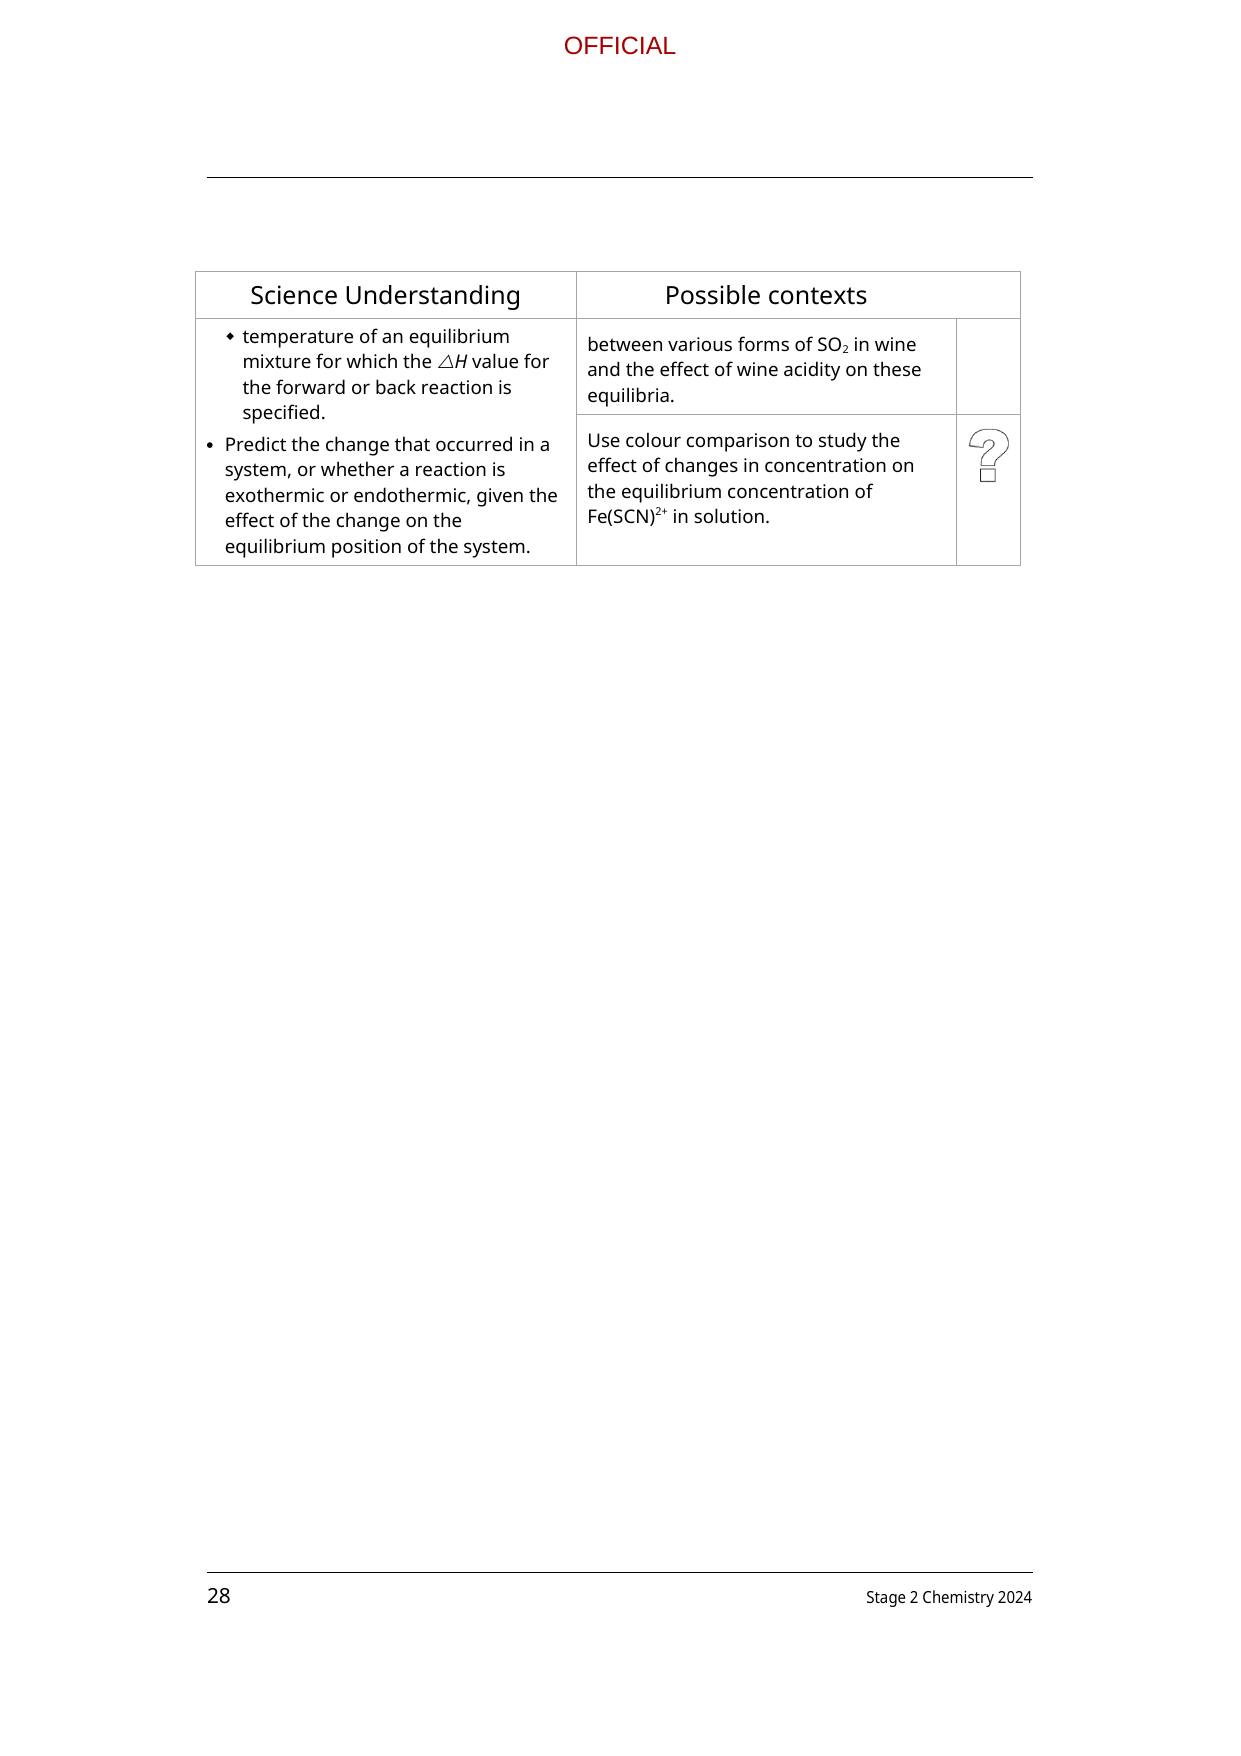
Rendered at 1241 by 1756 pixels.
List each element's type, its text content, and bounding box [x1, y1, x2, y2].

table_cell Use colour comparison to study the effect of changes in concentration on the equilibrium concentration of Fe(SCN)2+ in solution. [577, 415, 956, 565]
table_cell [957, 415, 1020, 565]
table_header Science Understanding [196, 272, 576, 318]
table_cell [957, 319, 1020, 414]
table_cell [577, 319, 956, 414]
table_header [956, 272, 1020, 318]
table_header Possible contexts [577, 272, 956, 318]
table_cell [196, 319, 576, 565]
picture [966, 427, 1011, 483]
